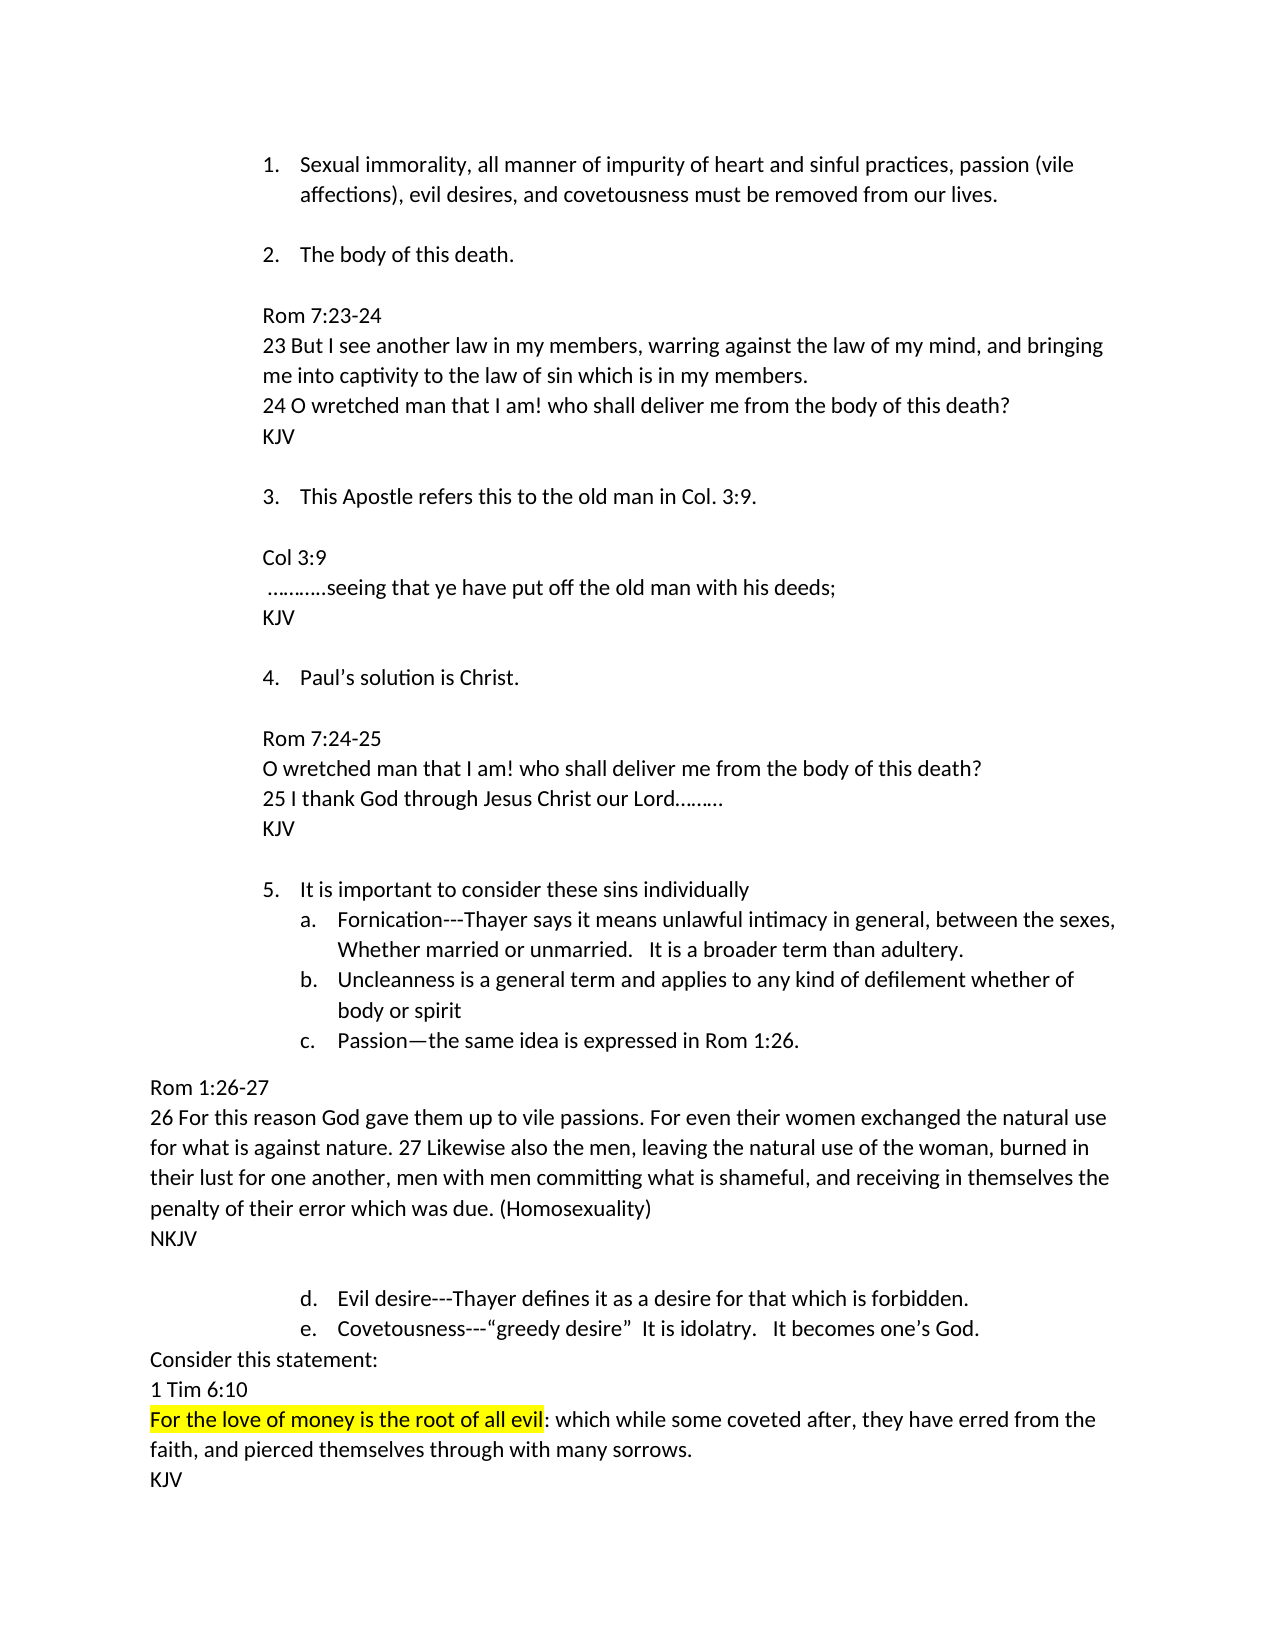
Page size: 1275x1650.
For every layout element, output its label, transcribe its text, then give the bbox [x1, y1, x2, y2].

list Fornication---Thayer says it means unlawful intimacy in general, between the sexes, [300, 905, 1125, 933]
list Uncleanness is a general term and applies to any kind of defilement whether of body or spirit [300, 966, 1125, 1024]
list This Apostle refers this to the old man in Col. 3:9. [262, 482, 1125, 510]
list The body of this death. [262, 241, 1125, 269]
text 24 O wretched man that I am! who shall deliver me from the body of this death? [262, 392, 1125, 420]
list Whether married or unmarried. It is a broader term than adultery. [337, 935, 1125, 963]
text Rom 7:23-24 [262, 301, 1125, 329]
list Paul’s solution is Christ. [262, 663, 1125, 692]
text 25 I thank God through Jesus Christ our Lord……… [262, 784, 1125, 812]
text KJV [150, 1466, 1125, 1494]
text O wretched man that I am! who shall deliver me from the body of this death? [262, 754, 1125, 782]
list It is important to consider these sins individually [262, 875, 1125, 903]
list Sexual immorality, all manner of impurity of heart and sinful practices, passion (vile affections), evil desires, and covetousness must be removed from our lives. [262, 150, 1125, 208]
text 1 Tim 6:10 [150, 1375, 1125, 1403]
text For the love of money is the root of all evil: which while some coveted after, they have erred from the faith, and pierced themselves through with many sorrows. [150, 1405, 1125, 1463]
list Passion—the same idea is expressed in Rom 1:26. [300, 1026, 1125, 1054]
text Rom 1:26-27 [150, 1073, 1125, 1101]
text Col 3:9 [262, 543, 1125, 571]
text KJV [262, 814, 1125, 843]
text Rom 7:24-25 [262, 724, 1125, 752]
text KJV [262, 603, 1125, 631]
list Covetousness---“greedy desire” It is idolatry. It becomes one’s God. [300, 1314, 1125, 1343]
text NKJV [150, 1224, 1125, 1252]
text 26 For this reason God gave them up to vile passions. For even their women exchanged the natural use for what is against nature. 27 Likewise also the men, leaving the natural use of the woman, burned in their lust for one another, men with men committing what is shameful, and receiving in themselves the penalty of their error which was due. (Homosexuality) [150, 1103, 1125, 1222]
text KJV [262, 422, 1125, 450]
text Consider this statement: [150, 1345, 1125, 1373]
text ………..seeing that ye have put off the old man with his deeds; [262, 573, 1125, 601]
text 23 But I see another law in my members, warring against the law of my mind, and bringing me into captivity to the law of sin which is in my members. [262, 331, 1125, 389]
list Evil desire---Thayer defines it as a desire for that which is forbidden. [300, 1284, 1125, 1312]
